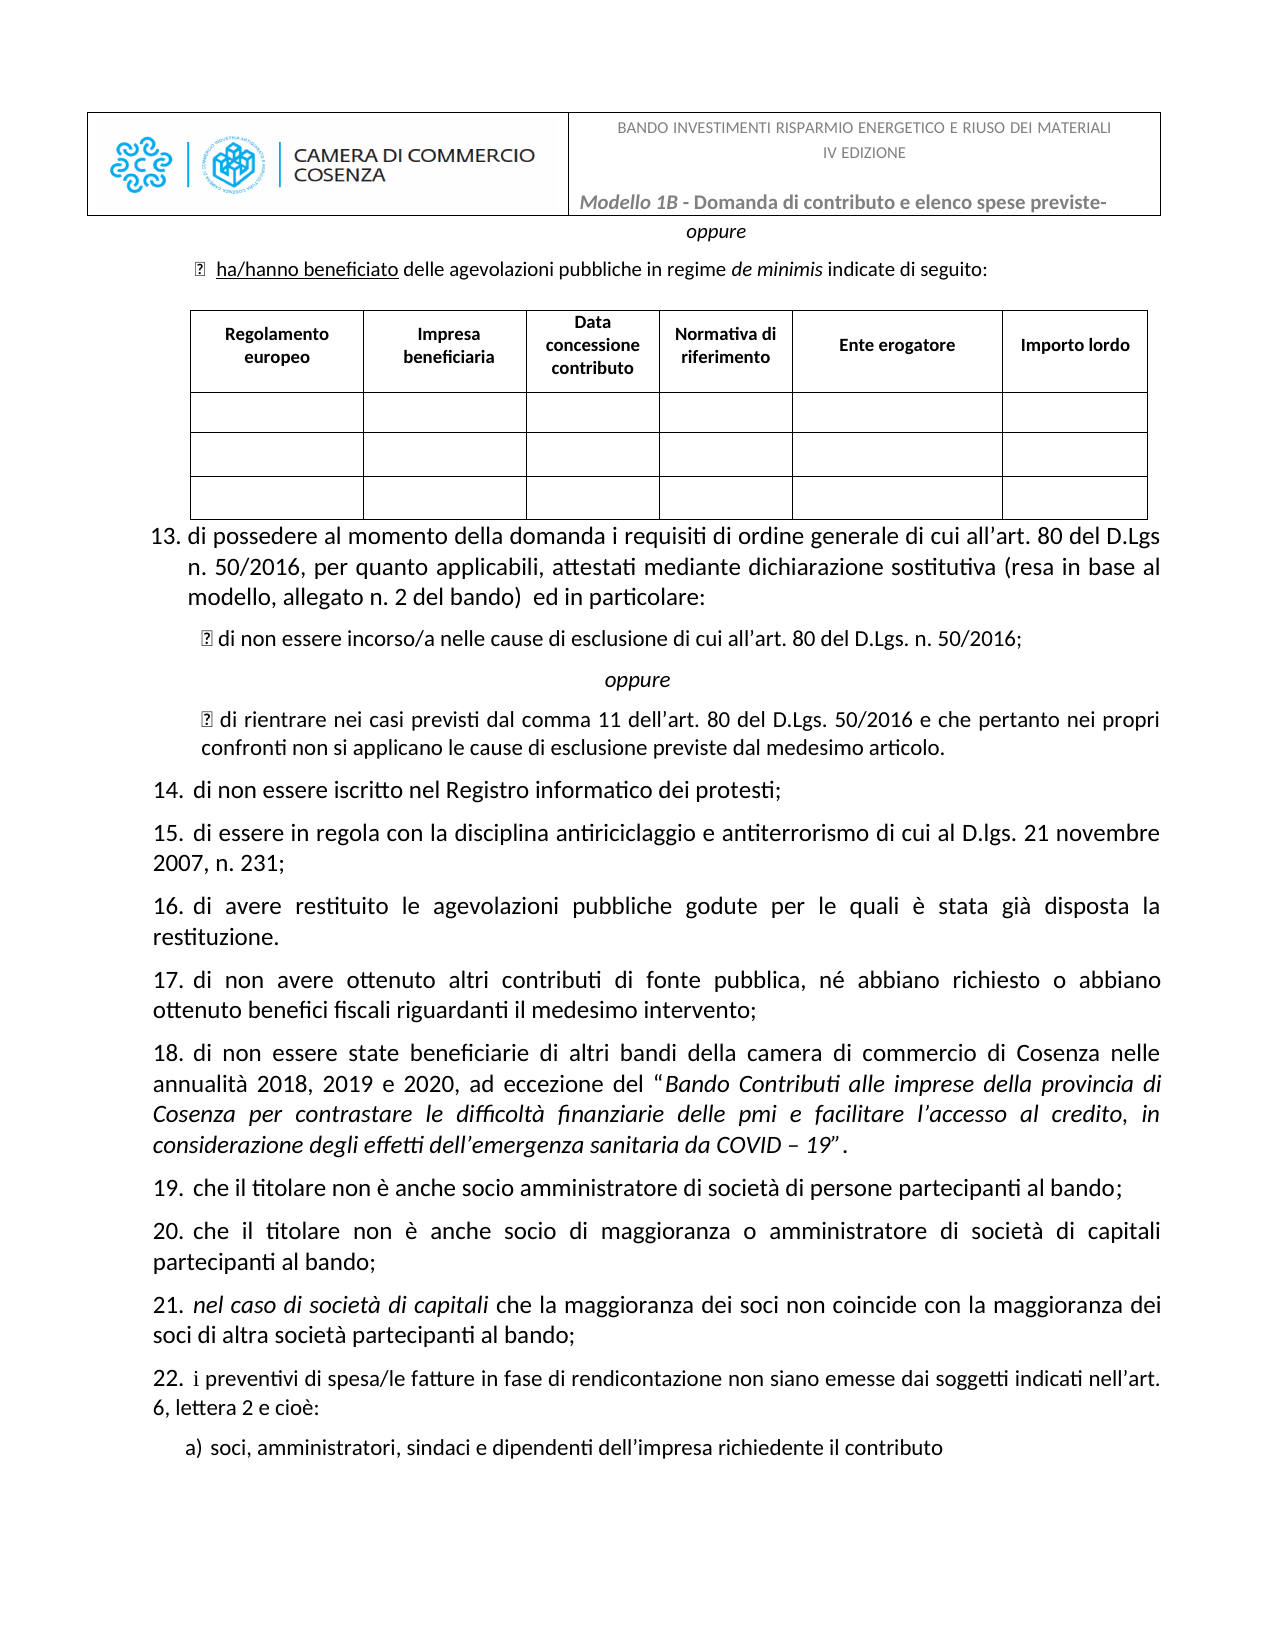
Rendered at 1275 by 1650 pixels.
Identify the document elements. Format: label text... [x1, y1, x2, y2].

list di essere in regola con la disciplina antiriciclaggio e antiterrorismo di cui al D.lgs. 21 novembre 2007, n. 231; [153, 817, 1162, 878]
table_cell [1003, 477, 1147, 519]
table_cell [793, 393, 1002, 432]
table_cell [793, 477, 1002, 519]
list di possedere al momento della domanda i requisiti di ordine generale di cui all’art. 80 del D.Lgs n. 50/2016, per quanto applicabili, attestati mediante dichiarazione sostitutiva (resa in base al modello, allegato n. 2 del bando) ed in particolare: [150, 520, 1162, 612]
table_header Data concessione contributo [527, 311, 659, 392]
text oppure [112, 665, 1162, 693]
table_cell [527, 393, 659, 432]
table_cell [364, 433, 526, 476]
text oppure [269, 218, 1162, 243]
table_header Ente erogatore [793, 311, 1002, 392]
table_cell [527, 477, 659, 519]
table_cell [1003, 433, 1147, 476]
table_header Impresa beneficiaria [364, 311, 526, 392]
list i preventivi di spesa/le fatture in fase di rendicontazione non siano emesse dai soggetti indicati nell’art. 6, lettera 2 e cioè: [153, 1362, 1162, 1421]
list che il titolare non è anche socio amministratore di società di persone partecipanti al bando; [153, 1172, 1162, 1203]
table_cell [191, 477, 363, 519]
picture [98, 118, 557, 210]
table_header Normativa di riferimento [660, 311, 792, 392]
text  di rientrare nei casi previsti dal comma 11 dell’art. 80 del D.Lgs. 50/2016 e che pertanto nei propri confronti non si applicano le cause di esclusione previste dal medesimo articolo. [201, 705, 1162, 761]
table_cell [527, 433, 659, 476]
table_cell [660, 477, 792, 519]
table_header Importo lordo [1003, 311, 1147, 392]
table_cell [364, 393, 526, 432]
list che il titolare non è anche socio di maggioranza o amministratore di società di capitali partecipanti al bando; [153, 1215, 1162, 1276]
text  di non essere incorso/a nelle cause di esclusione di cui all’art. 80 del D.Lgs. n. 50/2016; [201, 624, 1162, 652]
list nel caso di società di capitali che la maggioranza dei soci non coincide con la maggioranza dei soci di altra società partecipanti al bando; [153, 1289, 1162, 1350]
table_cell [660, 433, 792, 476]
list di non essere iscritto nel Registro informatico dei protesti; [153, 774, 1162, 804]
table_header Regolamento europeo [191, 311, 363, 392]
table_cell [793, 433, 1002, 476]
table_cell [364, 477, 526, 519]
table_cell [191, 393, 363, 432]
list di non essere state beneficiarie di altri bandi della camera di commercio di Cosenza nelle annualità 2018, 2019 e 2020, ad eccezione del “Bando Contributi alle imprese della provincia di Cosenza per contrastare le difficoltà finanziarie delle pmi e facilitare l’accesso al credito, in considerazione degli effetti dell’emergenza sanitaria da COVID – 19”. [153, 1038, 1162, 1160]
table_cell [660, 393, 792, 432]
list soci, amministratori, sindaci e dipendenti dell’impresa richiedente il contributo [185, 1433, 1162, 1461]
list di avere restituito le agevolazioni pubbliche godute per le quali è stata già disposta la restituzione. [153, 891, 1162, 952]
list di non avere ottenuto altri contributi di fonte pubblica, né abbiano richiesto o abbiano ottenuto benefici fiscali riguardanti il medesimo intervento; [153, 964, 1162, 1025]
table_cell [1003, 393, 1147, 432]
text  ha/hanno beneficiato delle agevolazioni pubbliche in regime de minimis indicate di seguito: [194, 256, 1162, 281]
table_cell [191, 433, 363, 476]
